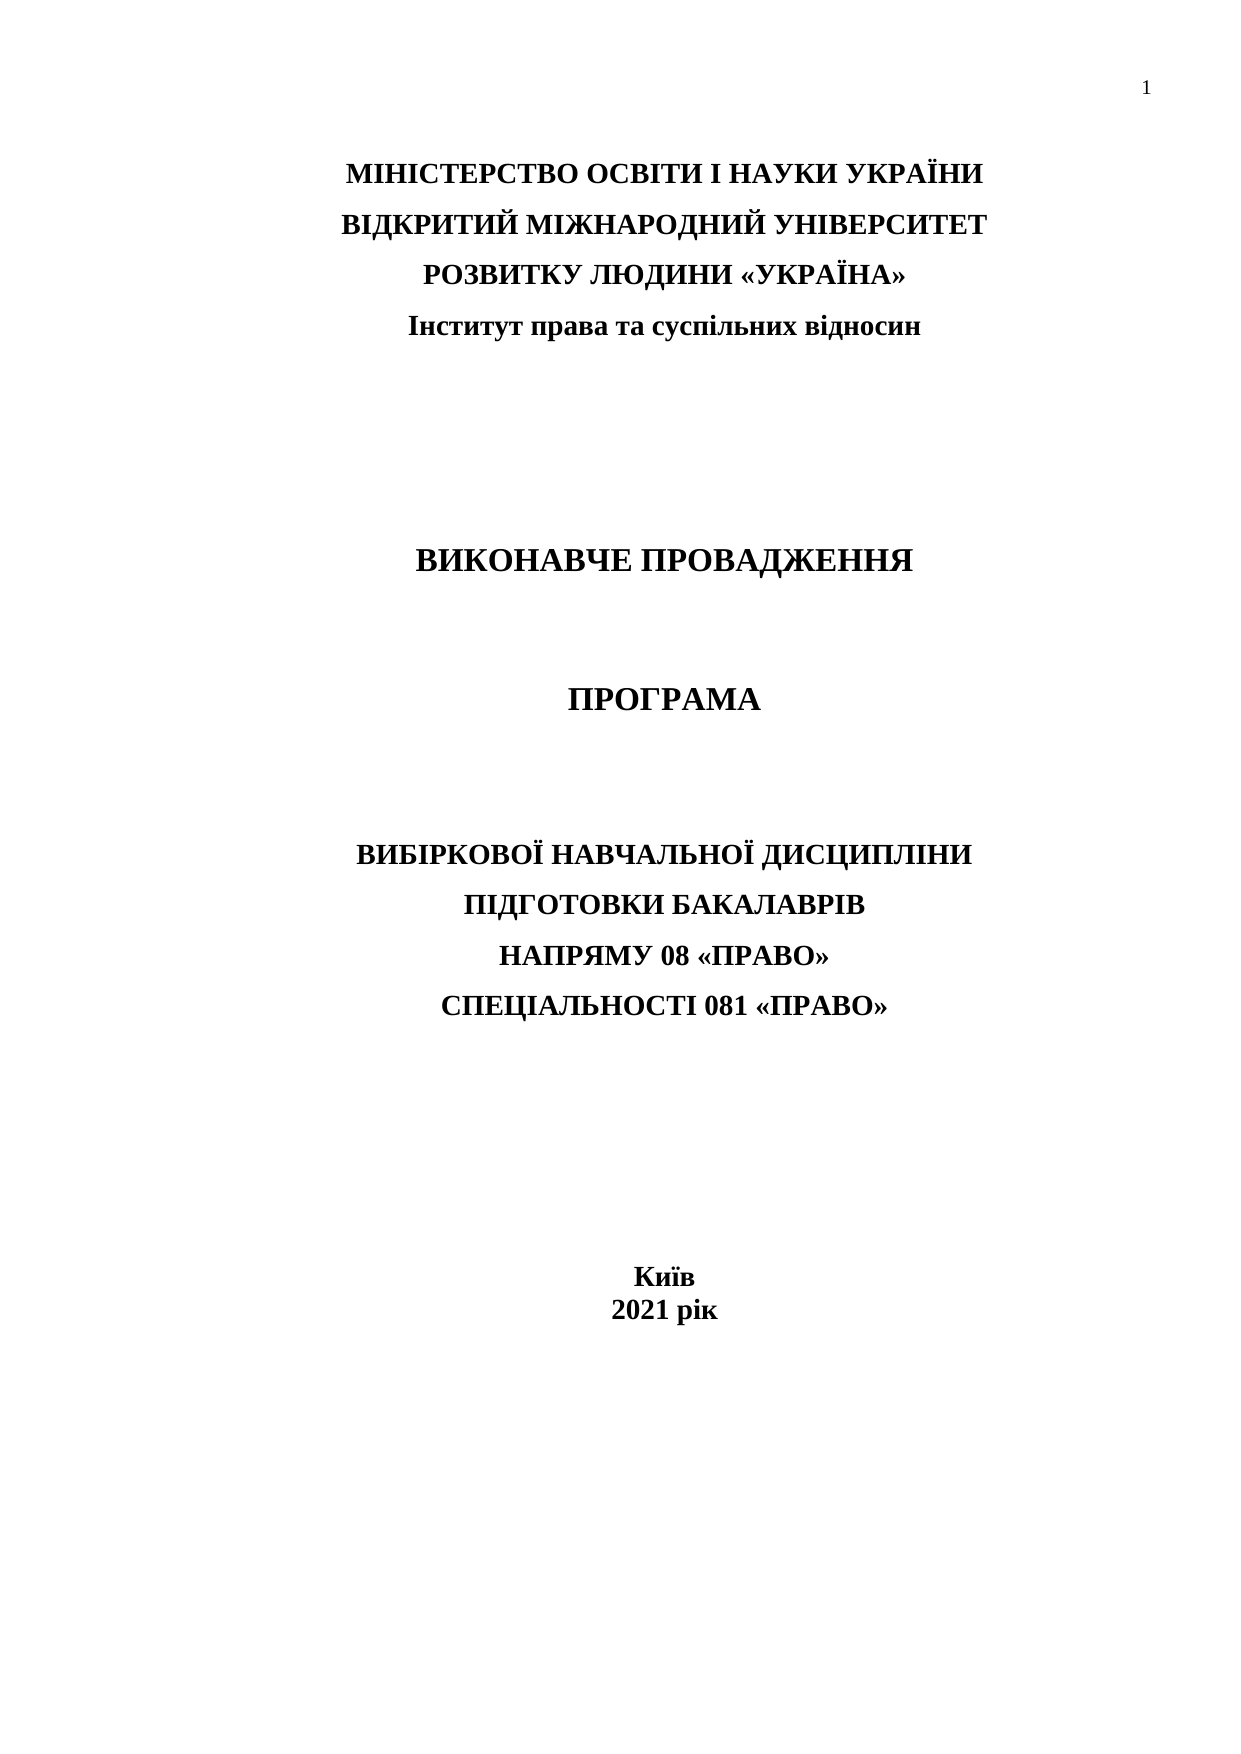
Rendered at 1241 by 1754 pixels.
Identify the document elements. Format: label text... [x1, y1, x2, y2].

text Київ [177, 1259, 1152, 1292]
text СПЕЦІАЛЬНОСТІ 081 «ПРАВО» [177, 988, 1152, 1022]
text ПІДГОТОВКИ БАКАЛАВРІВ [177, 887, 1152, 921]
text РОЗВИТКУ ЛЮДИНИ «УКРАЇНА» [177, 257, 1152, 291]
text Міністерство освіти і науки України [177, 157, 1152, 190]
text Інститут права та суспільних відносин [177, 308, 1152, 341]
text ВИБІРКОВОЇ НАВЧАЛЬНОЇ ДИСЦИПЛІНИ [177, 837, 1152, 871]
text 2021 рік [177, 1292, 1152, 1326]
subtitle Програма [177, 679, 1152, 717]
text НАПРЯМУ 08 «ПРАВО» [177, 938, 1152, 971]
text ВИКОНАВЧЕ ПРОВАДЖЕННЯ [177, 540, 1152, 578]
text ВІДКРИТИЙ МІЖНАРОДНИЙ УНІВЕРСИТЕТ [177, 207, 1152, 241]
